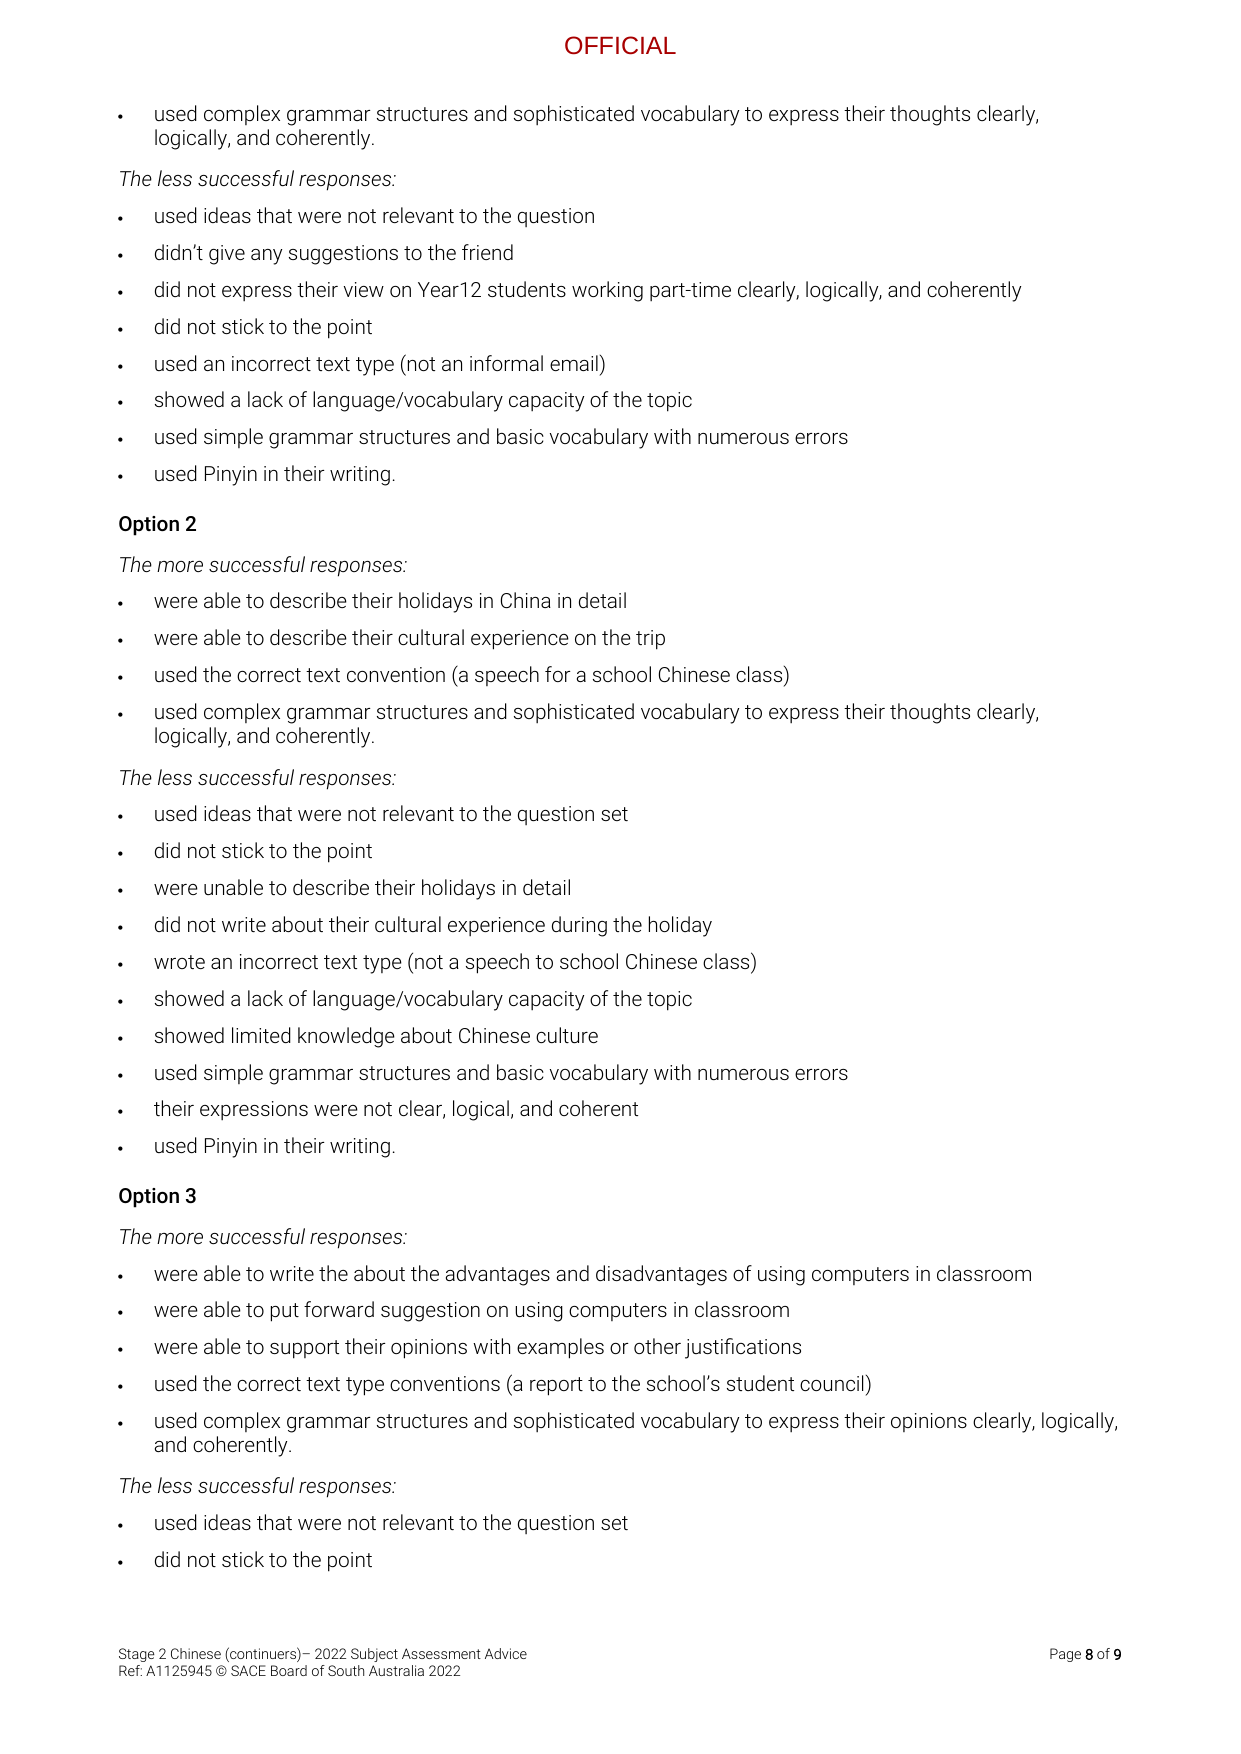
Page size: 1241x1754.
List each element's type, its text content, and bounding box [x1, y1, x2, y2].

text did not stick to the point [118, 1548, 1122, 1573]
text used ideas that were not relevant to the question [118, 204, 1122, 228]
text used complex grammar structures and sophisticated vocabulary to express their thoughts clearly, logically, and coherently. [118, 700, 1122, 749]
text didn’t give any suggestions to the friend [118, 241, 1122, 265]
text used Pinyin in their writing. [118, 1134, 1122, 1159]
text did not stick to the point [118, 839, 1122, 864]
text used complex grammar structures and sophisticated vocabulary to express their opinions clearly, logically, and coherently. [118, 1409, 1122, 1458]
text did not express their view on Year12 students working part-time clearly, logically, and coherently [118, 278, 1122, 302]
text The more successful responses: [118, 1225, 1122, 1249]
text used ideas that were not relevant to the question set [118, 802, 1122, 827]
text showed limited knowledge about Chinese culture [118, 1024, 1122, 1048]
text used the correct text convention (a speech for a school Chinese class) [118, 663, 1122, 688]
text were able to write the about the advantages and disadvantages of using computers in classroom [118, 1262, 1122, 1286]
text used an incorrect text type (not an informal email) [118, 352, 1122, 376]
text used the correct text type conventions (a report to the school’s student council) [118, 1372, 1122, 1397]
text used complex grammar structures and sophisticated vocabulary to express their thoughts clearly, logically, and coherently. [118, 102, 1122, 151]
text were able to describe their cultural experience on the trip [118, 626, 1122, 651]
text used Pinyin in their writing. [118, 462, 1122, 487]
text their expressions were not clear, logical, and coherent [118, 1097, 1122, 1122]
text The less successful responses: [118, 766, 1122, 790]
text were able to put forward suggestion on using computers in classroom [118, 1298, 1122, 1323]
text did not write about their cultural experience during the holiday [118, 913, 1122, 937]
text were able to describe their holidays in China in detail [118, 589, 1122, 614]
text showed a lack of language/vocabulary capacity of the topic [118, 987, 1122, 1011]
text wrote an incorrect text type (not a speech to school Chinese class) [118, 950, 1122, 974]
text were unable to describe their holidays in detail [118, 876, 1122, 901]
subtitle Option 2 [118, 512, 1122, 536]
text used simple grammar structures and basic vocabulary with numerous errors [118, 1061, 1122, 1085]
subtitle Option 3 [118, 1184, 1122, 1208]
text The less successful responses: [118, 167, 1122, 192]
text The more successful responses: [118, 553, 1122, 577]
text showed a lack of language/vocabulary capacity of the topic [118, 388, 1122, 413]
text used simple grammar structures and basic vocabulary with numerous errors [118, 425, 1122, 450]
text did not stick to the point [118, 315, 1122, 339]
text The less successful responses: [118, 1474, 1122, 1499]
text were able to support their opinions with examples or other justifications [118, 1335, 1122, 1360]
text used ideas that were not relevant to the question set [118, 1511, 1122, 1536]
